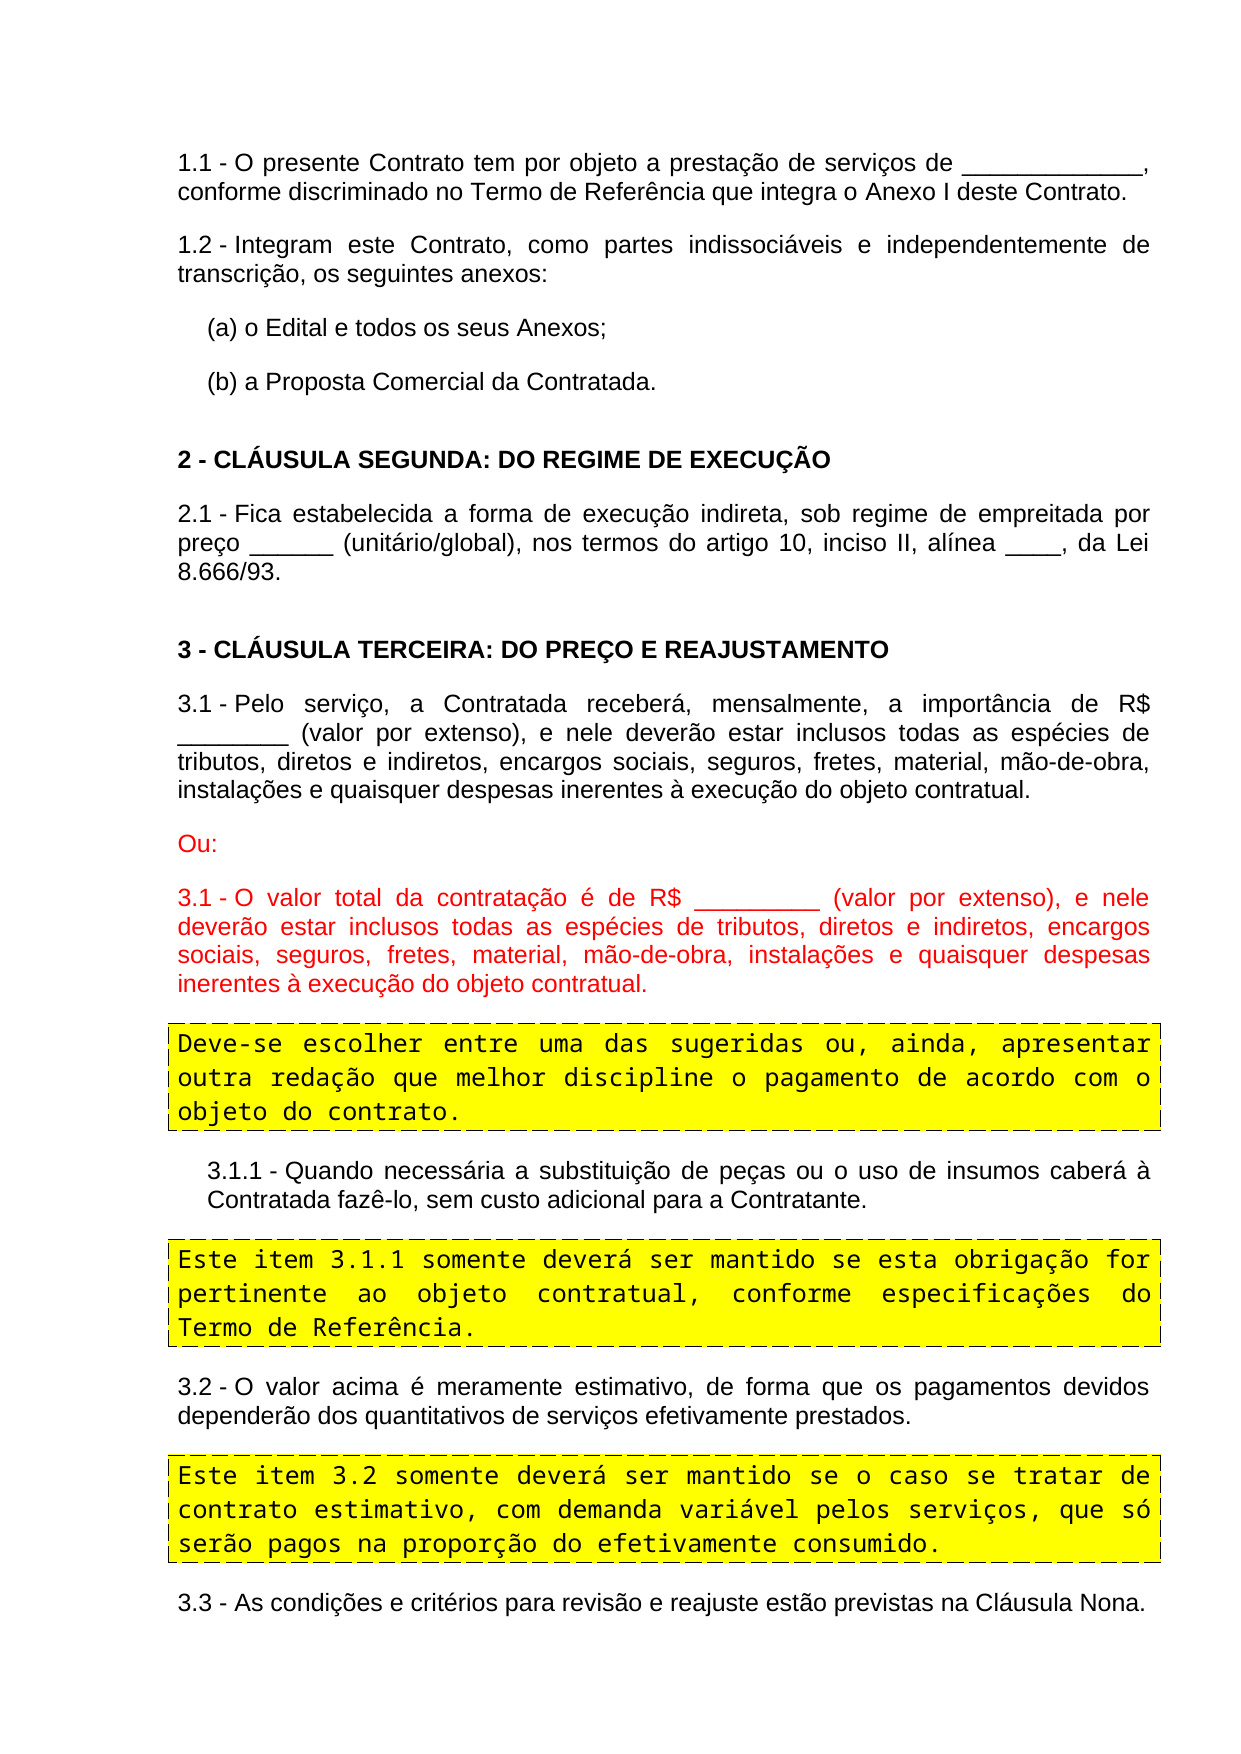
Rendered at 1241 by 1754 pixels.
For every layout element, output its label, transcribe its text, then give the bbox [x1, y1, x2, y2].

text Quando necessária a substituição de peças ou o uso de insumos caberá à Contratada fazê-lo, sem custo adicional para a Contratante. [207, 1156, 1152, 1214]
text Este item 3.2 somente deverá ser mantido se o caso se tratar de contrato estimativo, com demanda variável pelos serviços, que só serão pagos na proporção do efetivamente consumido. [168, 1454, 1161, 1563]
text O presente Contrato tem por objeto a prestação de serviços de _____________, conforme discriminado no Termo de Referência que integra o Anexo I deste Contrato. [177, 148, 1152, 205]
text o Edital e todos os seus Anexos; [207, 313, 1152, 341]
text a Proposta Comercial da Contratada. [207, 366, 1152, 395]
text Este item 3.1.1 somente deverá ser mantido se esta obrigação for pertinente ao objeto contratual, conforme especificações do Termo de Referência. [168, 1239, 1161, 1347]
subtitle CLÁUSULA SEGUNDA: DO REGIME DE EXECUÇÃO [177, 445, 1152, 474]
text As condições e critérios para revisão e reajuste estão previstas na Cláusula Nona. [177, 1588, 1152, 1617]
text Fica estabelecida a forma de execução indireta, sob regime de empreitada por preço ______ (unitário/global), nos termos do artigo 10, inciso II, alínea ____, da Lei 8.666/93. [177, 499, 1152, 585]
text Integram este Contrato, como partes indissociáveis e independentemente de transcrição, os seguintes anexos: [177, 230, 1152, 288]
text Pelo serviço, a Contratada receberá, mensalmente, a importância de R$ ________ (valor por extenso), e nele deverão estar inclusos todas as espécies de tributos, diretos e indiretos, encargos sociais, seguros, fretes, material, mão-de-obra, instalações e quaisquer despesas inerentes à execução do objeto contratual. [177, 689, 1152, 804]
text O valor acima é meramente estimativo, de forma que os pagamentos devidos dependerão dos quantitativos de serviços efetivamente prestados. [177, 1372, 1152, 1429]
list O valor total da contratação é de R$ _________ (valor por extenso), e nele deverão estar inclusos todas as espécies de tributos, diretos e indiretos, encargos sociais, seguros, fretes, material, mão-de-obra, instalações e quaisquer despesas inerentes à execução do objeto contratual. [177, 883, 1152, 998]
text Deve-se escolher entre uma das sugeridas ou, ainda, apresentar outra redação que melhor discipline o pagamento de acordo com o objeto do contrato. [168, 1023, 1161, 1131]
text Ou: [177, 829, 1152, 858]
subtitle CLÁUSULA TERCEIRA: DO PREÇO E REAJUSTAMENTO [177, 635, 1152, 664]
